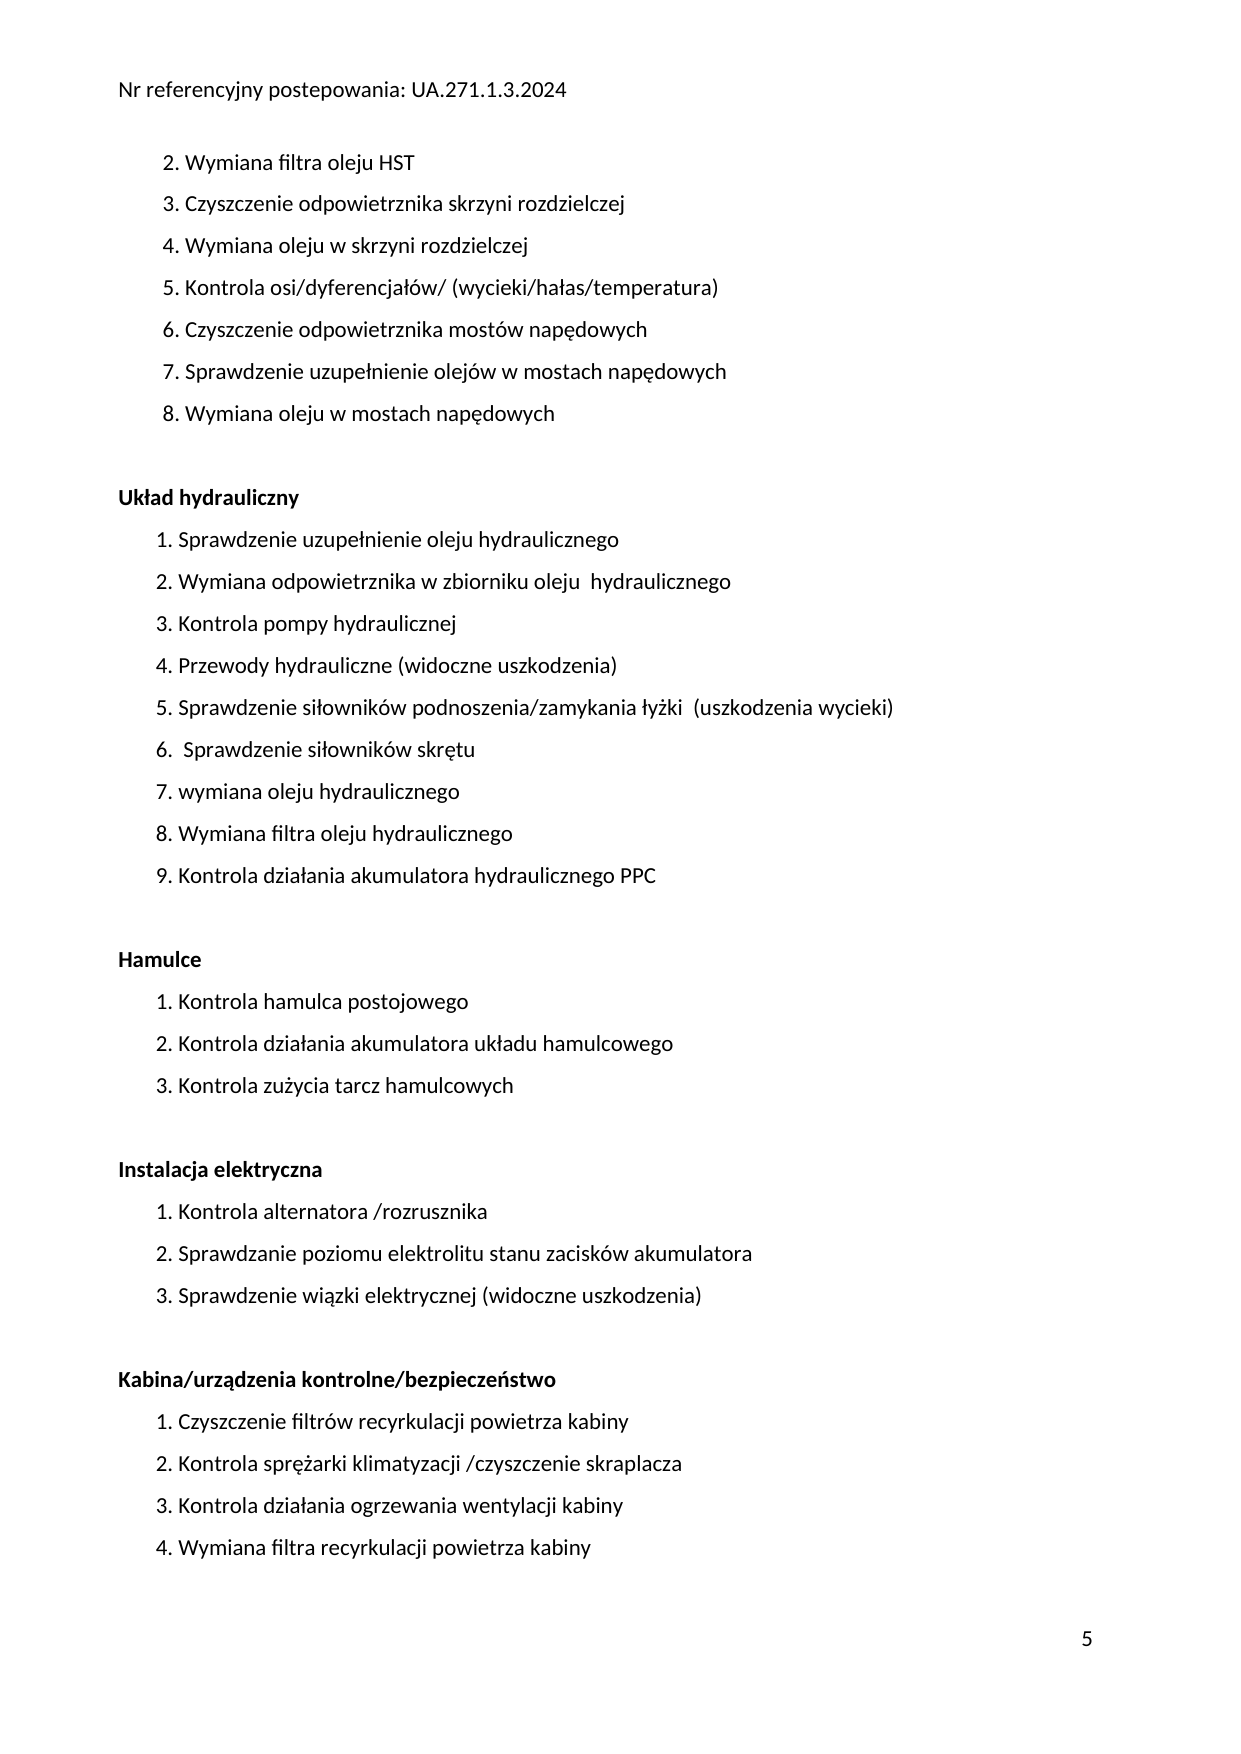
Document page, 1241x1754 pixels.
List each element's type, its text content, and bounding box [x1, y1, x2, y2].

text 6. Sprawdzenie siłowników skrętu [156, 735, 1093, 763]
text 3. Kontrola działania ogrzewania wentylacji kabiny [156, 1491, 1093, 1519]
text 1. Kontrola alternatora /rozrusznika [156, 1197, 1093, 1225]
text 6. Czyszczenie odpowietrznika mostów napędowych [118, 316, 1093, 343]
text 7. wymiana oleju hydraulicznego [156, 777, 1093, 805]
text 2. Sprawdzanie poziomu elektrolitu stanu zacisków akumulatora [156, 1239, 1093, 1267]
text 7. Sprawdzenie uzupełnienie olejów w mostach napędowych [118, 357, 1093, 386]
text 9. Kontrola działania akumulatora hydraulicznego PPC [156, 861, 1093, 889]
text 3. Sprawdzenie wiązki elektrycznej (widoczne uszkodzenia) [156, 1281, 1093, 1309]
text 2. Wymiana odpowietrznika w zbiorniku oleju hydraulicznego [156, 567, 1093, 595]
text 4. Przewody hydrauliczne (widoczne uszkodzenia) [156, 651, 1093, 679]
text 3. Kontrola pompy hydraulicznej [156, 609, 1093, 637]
text 2. Kontrola sprężarki klimatyzacji /czyszczenie skraplacza [156, 1449, 1093, 1477]
text 3. Czyszczenie odpowietrznika skrzyni rozdzielczej [118, 189, 1093, 218]
text Kabina/urządzenia kontrolne/bezpieczeństwo [118, 1365, 1093, 1393]
text 4. Wymiana oleju w skrzyni rozdzielczej [118, 232, 1093, 259]
text 4. Wymiana filtra recyrkulacji powietrza kabiny [156, 1533, 1093, 1561]
text 1. Kontrola hamulca postojowego [156, 987, 1093, 1015]
text 1. Czyszczenie filtrów recyrkulacji powietrza kabiny [156, 1407, 1093, 1435]
text Układ hydrauliczny [118, 483, 1093, 511]
text 1. Sprawdzenie uzupełnienie oleju hydraulicznego [156, 525, 1093, 553]
text 5. Sprawdzenie siłowników podnoszenia/zamykania łyżki (uszkodzenia wycieki) [156, 693, 1093, 721]
text Instalacja elektryczna [118, 1155, 1093, 1183]
text 5. Kontrola osi/dyferencjałów/ (wycieki/hałas/temperatura) [118, 273, 1093, 302]
text 8. Wymiana filtra oleju hydraulicznego [156, 819, 1093, 847]
text Hamulce [118, 945, 1093, 973]
text 8. Wymiana oleju w mostach napędowych [118, 399, 1093, 427]
text 2. Kontrola działania akumulatora układu hamulcowego [156, 1029, 1093, 1057]
text 3. Kontrola zużycia tarcz hamulcowych [156, 1071, 1093, 1099]
text 2. Wymiana filtra oleju HST [118, 148, 1093, 176]
